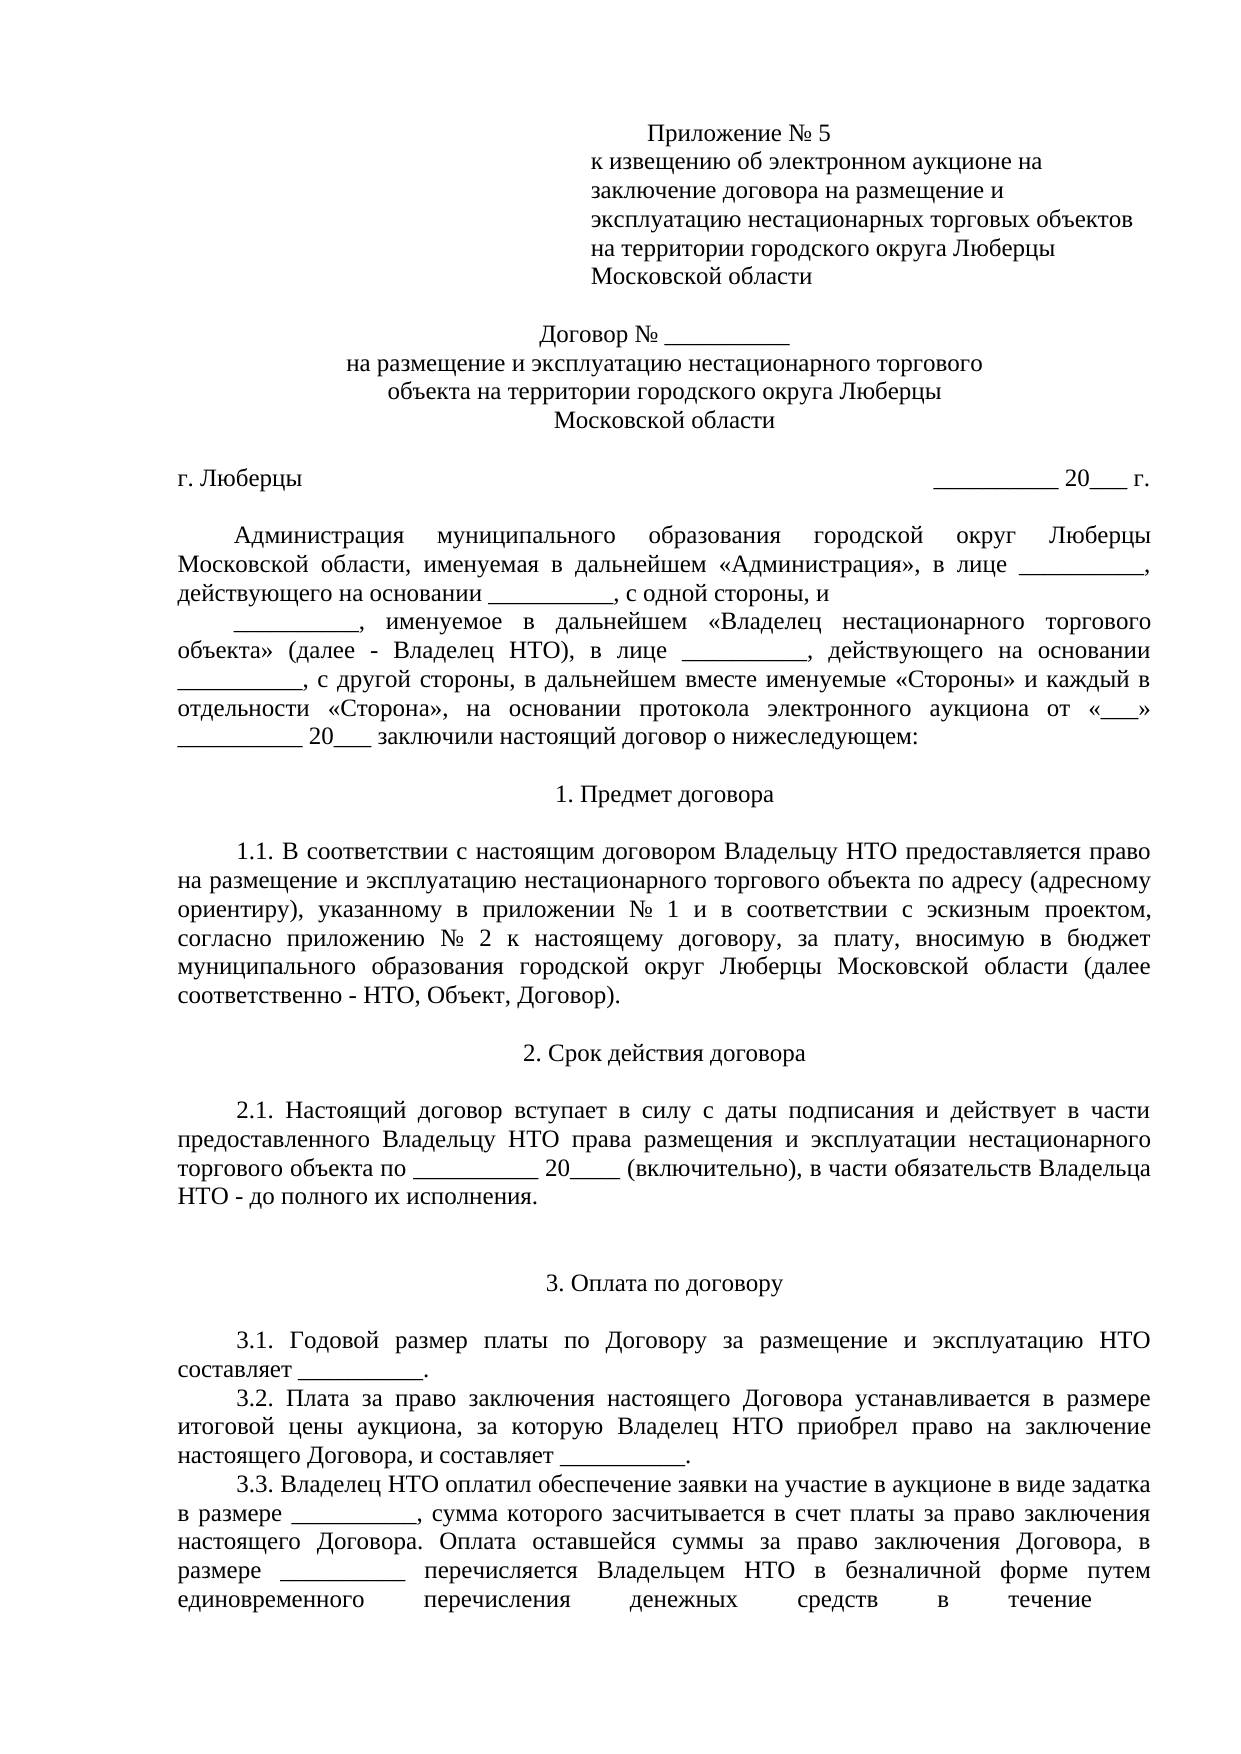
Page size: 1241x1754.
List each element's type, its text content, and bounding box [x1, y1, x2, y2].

text Приложение № 5 [591, 118, 1152, 146]
text 1.1. В соответствии с настоящим договором Владельцу НТО предоставляется право на размещение и эксплуатацию нестационарного торгового объекта по адресу (адресному ориентиру), указанному в приложении № 1 и в соответствии с эскизным проектом, согласно приложению № 2 к настоящему договору, за плату, вносимую в бюджет муниципального образования городской округ Люберцы Московской области (далее соответственно - НТО, Объект, Договор). [177, 836, 1152, 1009]
text Администрация муниципального образования городской округ Люберцы Московской области, именуемая в дальнейшем «Администрация», в лице __________, действующего на основании __________, с одной стороны, и [177, 520, 1152, 606]
text Договор № __________ [177, 319, 1152, 348]
text 2. Срок действия договора [177, 1038, 1152, 1066]
text 2.1. Настоящий договор вступает в силу с даты подписания и действует в части предоставленного Владельцу НТО права размещения и эксплуатации нестационарного торгового объекта по __________ 20____ (включительно), в части обязательств Владельца НТО - до полного их исполнения. [177, 1095, 1152, 1210]
text 3.2. Плата за право заключения настоящего Договора устанавливается в размере итоговой цены аукциона, за которую Владелец НТО приобрел право на заключение настоящего Договора, и составляет __________. [177, 1383, 1152, 1469]
text 3.1. Годовой размер платы по Договору за размещение и эксплуатацию НТО составляет __________. [177, 1325, 1152, 1383]
text 1. Предмет договора [177, 779, 1152, 808]
text г. Люберцы __________ 20___ г. [177, 463, 1152, 491]
text 3. Оплата по договору [177, 1268, 1152, 1296]
text __________, именуемое в дальнейшем «Владелец нестационарного торгового объекта» (далее - Владелец НТО), в лице __________, действующего на основании __________, с другой стороны, в дальнейшем вместе именуемые «Стороны» и каждый в отдельности «Сторона», на основании протокола электронного аукциона от «___» __________ 20___ заключили настоящий договор о нижеследующем: [177, 606, 1152, 750]
text на размещение и эксплуатацию нестационарного торгового [177, 348, 1152, 376]
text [177, 1469, 1152, 1613]
text Московской области [177, 405, 1152, 434]
text к извещению об электронном аукционе на [591, 146, 1152, 175]
text заключение договора на размещение и эксплуатацию нестационарных торговых объектов на территории городского округа Люберцы Московской области [591, 175, 1152, 290]
text объекта на территории городского округа Люберцы [177, 376, 1152, 405]
